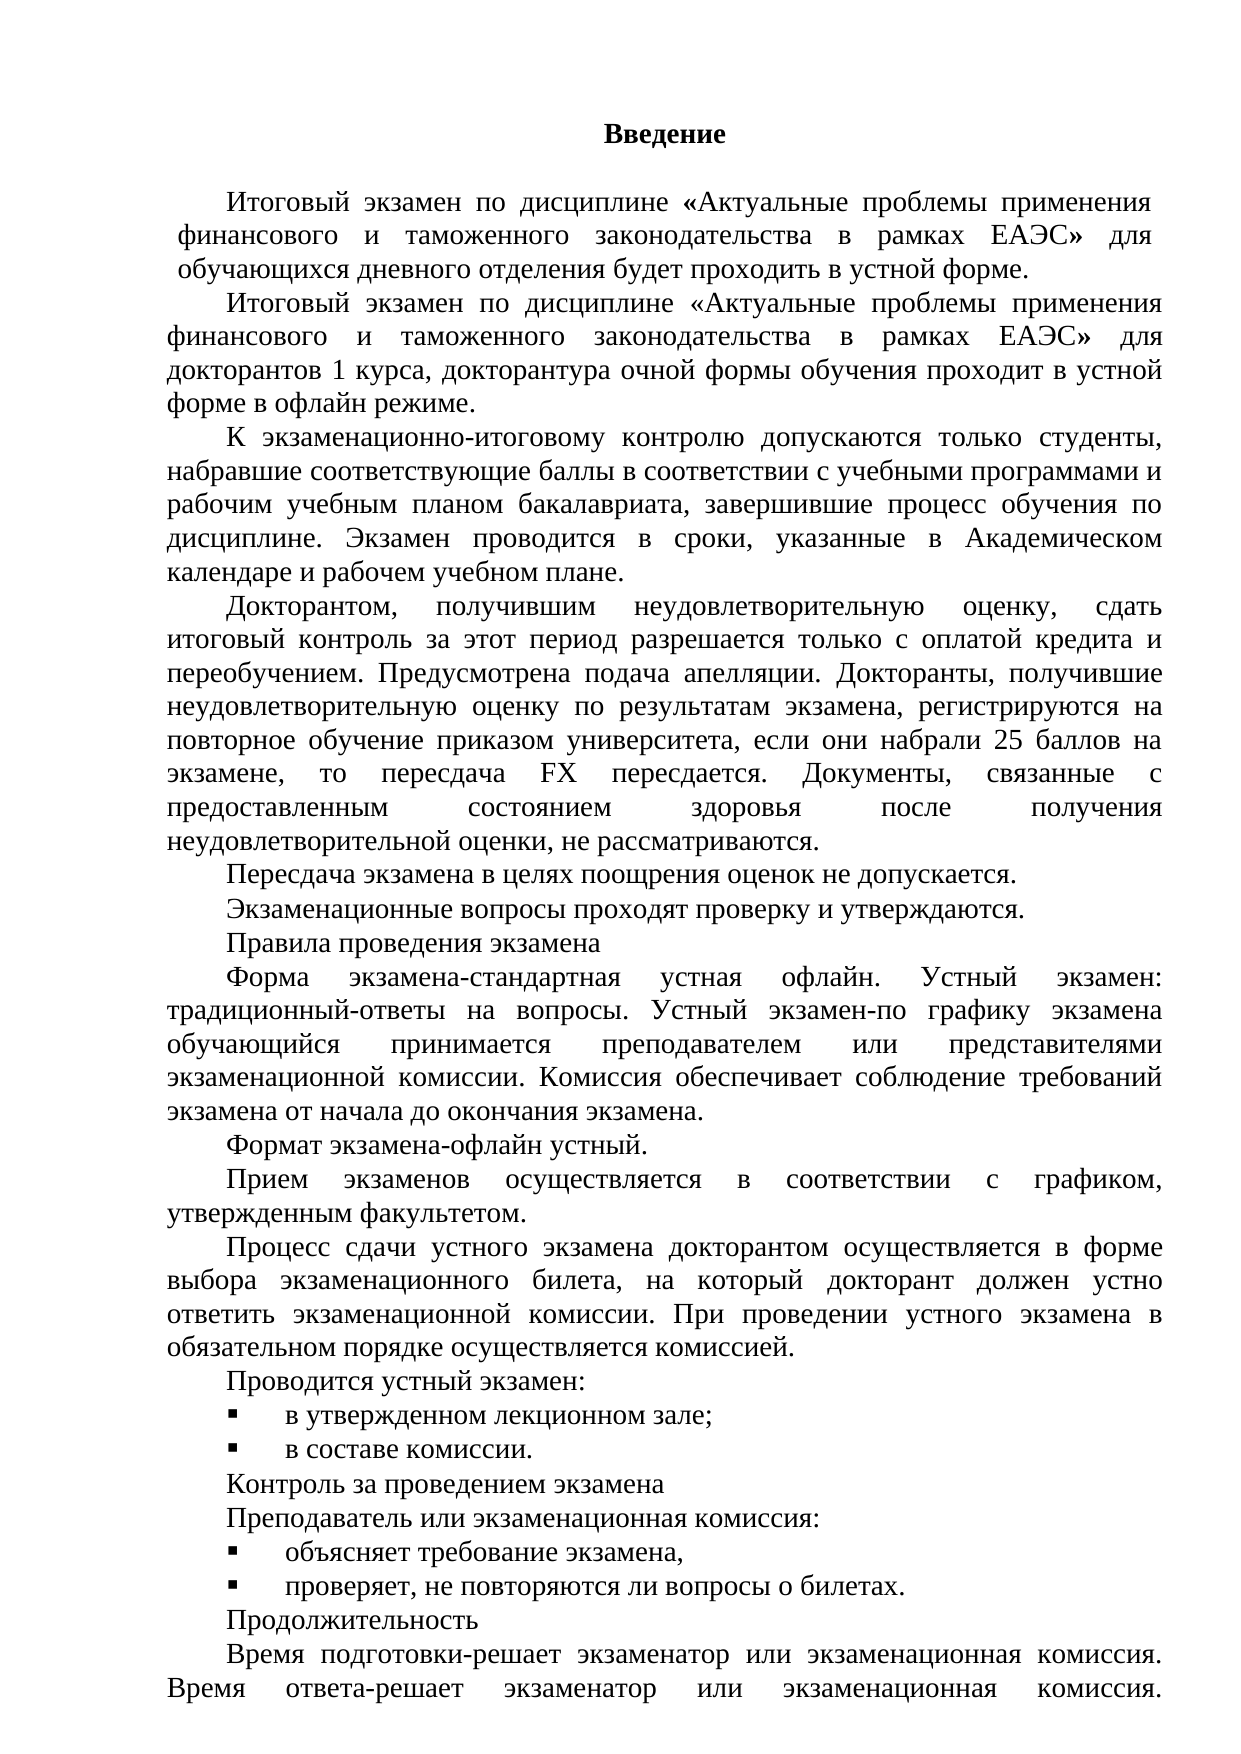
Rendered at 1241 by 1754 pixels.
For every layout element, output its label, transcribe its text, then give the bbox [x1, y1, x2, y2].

subtitle К экзаменационно-итоговому контролю допускаются только студенты, набравшие соответствующие баллы в соответствии с учебными программами и рабочим учебным планом бакалавриата, завершившие процесс обучения по дисциплине. Экзамен проводится в сроки, указанные в Академическом календаре и рабочем учебном плане. [167, 419, 1163, 587]
subtitle Экзаменационные вопросы проходят проверку и утверждаются. [167, 891, 1163, 924]
subtitle Проводится устный экзамен: [167, 1363, 1163, 1397]
text Итоговый экзамен по дисциплине «Актуальные проблемы применения финансового и таможенного законодательства в рамках ЕАЭС» для обучающихся дневного отделения будет проходить в устной форме. [177, 184, 1152, 284]
subtitle Докторантом, получившим неудовлетворительную оценку, сдать итоговый контроль за этот период разрешается только с оплатой кредита и переобучением. Предусмотрена подача апелляции. Докторанты, получившие неудовлетворительную оценку по результатам экзамена, регистрируются на повторное обучение приказом университета, если они набрали 25 баллов на экзамене, то пересдача FX пересдается. Документы, связанные с предоставленным состоянием здоровья после получения неудовлетворительной оценки, не рассматриваются. [167, 588, 1163, 856]
subtitle Прием экзаменов осуществляется в соответствии с графиком, утвержденным факультетом. [167, 1161, 1163, 1228]
subtitle Формат экзамена-офлайн устный. [167, 1127, 1163, 1161]
subtitle Правила проведения экзамена [167, 925, 1163, 958]
subtitle Продолжительность [167, 1602, 1163, 1636]
subtitle объясняет требование экзамена, [226, 1534, 1163, 1568]
subtitle Пересдача экзамена в целях поощрения оценок не допускается. [167, 857, 1163, 890]
subtitle Итоговый экзамен по дисциплине «Актуальные проблемы применения финансового и таможенного законодательства в рамках ЕАЭС» для докторантов 1 курса, докторантура очной формы обучения проходит в устной форме в офлайн режиме. [167, 285, 1163, 419]
subtitle в утвержденном лекционном зале; [226, 1397, 1163, 1431]
subtitle Преподаватель или экзаменационная комиссия: [167, 1500, 1163, 1533]
subtitle Введение [412, 116, 918, 149]
subtitle в составе комиссии. [226, 1432, 1163, 1465]
subtitle Контроль за проведением экзамена [167, 1466, 1163, 1499]
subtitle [167, 1636, 1163, 1703]
subtitle Форма экзамена-стандартная устная офлайн. Устный экзамен: традиционный-ответы на вопросы. Устный экзамен-по графику экзамена обучающийся принимается преподавателем или представителями экзаменационной комиссии. Комиссия обеспечивает соблюдение требований экзамена от начала до окончания экзамена. [167, 959, 1163, 1127]
subtitle Процесс сдачи устного экзамена докторантом осуществляется в форме выбора экзаменационного билета, на который докторант должен устно ответить экзаменационной комиссии. При проведении устного экзамена в обязательном порядке осуществляется комиссией. [167, 1229, 1163, 1363]
subtitle проверяет, не повторяются ли вопросы о билетах. [226, 1568, 1163, 1602]
